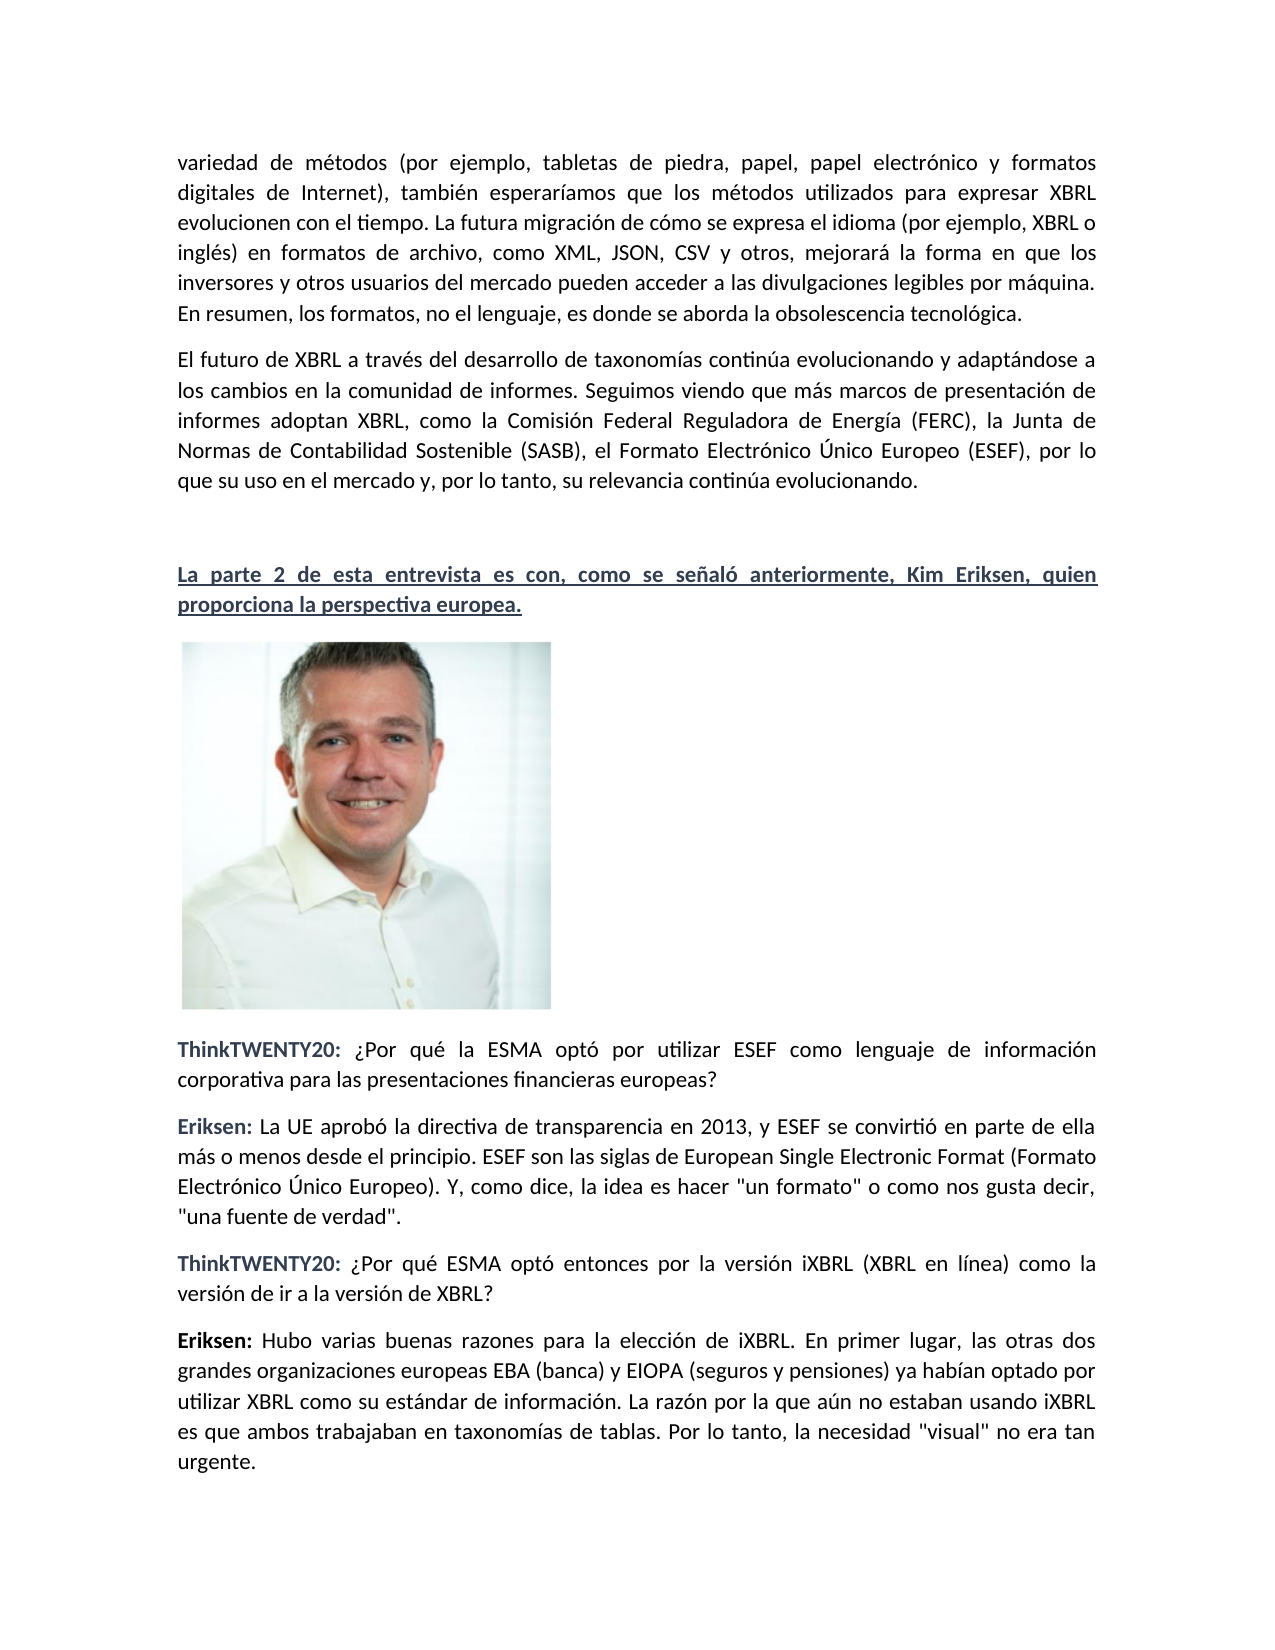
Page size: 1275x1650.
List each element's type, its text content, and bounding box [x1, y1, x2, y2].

text Eriksen: Hubo varias buenas razones para la elección de iXBRL. En primer lugar, las otras dos grandes organizaciones europeas EBA (banca) y EIOPA (seguros y pensiones) ya habían optado por utilizar XBRL como su estándar de información. La razón por la que aún no estaban usando iXBRL es que ambos trabajaban en taxonomías de tablas. Por lo tanto, la necesidad "visual" no era tan urgente. [177, 1326, 1098, 1475]
picture [177, 637, 555, 1016]
text La parte 2 de esta entrevista es con, como se señaló anteriormente, Kim Eriksen, quien proporciona la perspectiva europea. [177, 560, 1098, 584]
text Eriksen: La UE aprobó la directiva de transparencia en 2013, y ESEF se convirtió en parte de ella más o menos desde el principio. ESEF son las siglas de European Single Electronic Format (Formato Electrónico Único Europeo). Y, como dice, la idea es hacer "un formato" o como nos gusta decir, "una fuente de verdad". [177, 1112, 1098, 1231]
text ThinkTWENTY20: ¿Por qué ESMA optó entonces por la versión iXBRL (XBRL en línea) como la versión de ir a la versión de XBRL? [177, 1249, 1098, 1308]
text El futuro de XBRL a través del desarrollo de taxonomías continúa evolucionando y adaptándose a los cambios en la comunidad de informes. Seguimos viendo que más marcos de presentación de informes adoptan XBRL, como la Comisión Federal Reguladora de Energía (FERC), la Junta de Normas de Contabilidad Sostenible (SASB), el Formato Electrónico Único Europeo (ESEF), por lo que su uso en el mercado y, por lo tanto, su relevancia continúa evolucionando. [177, 346, 1098, 494]
text La parte 2 de esta entrevista es con, como se señaló anteriormente, Kim Eriksen, quien proporciona la perspectiva europea. [177, 585, 1098, 618]
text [177, 148, 1098, 327]
text ThinkTWENTY20: ¿Por qué la ESMA optó por utilizar ESEF como lenguaje de información corporativa para las presentaciones financieras europeas? [177, 1035, 1098, 1093]
